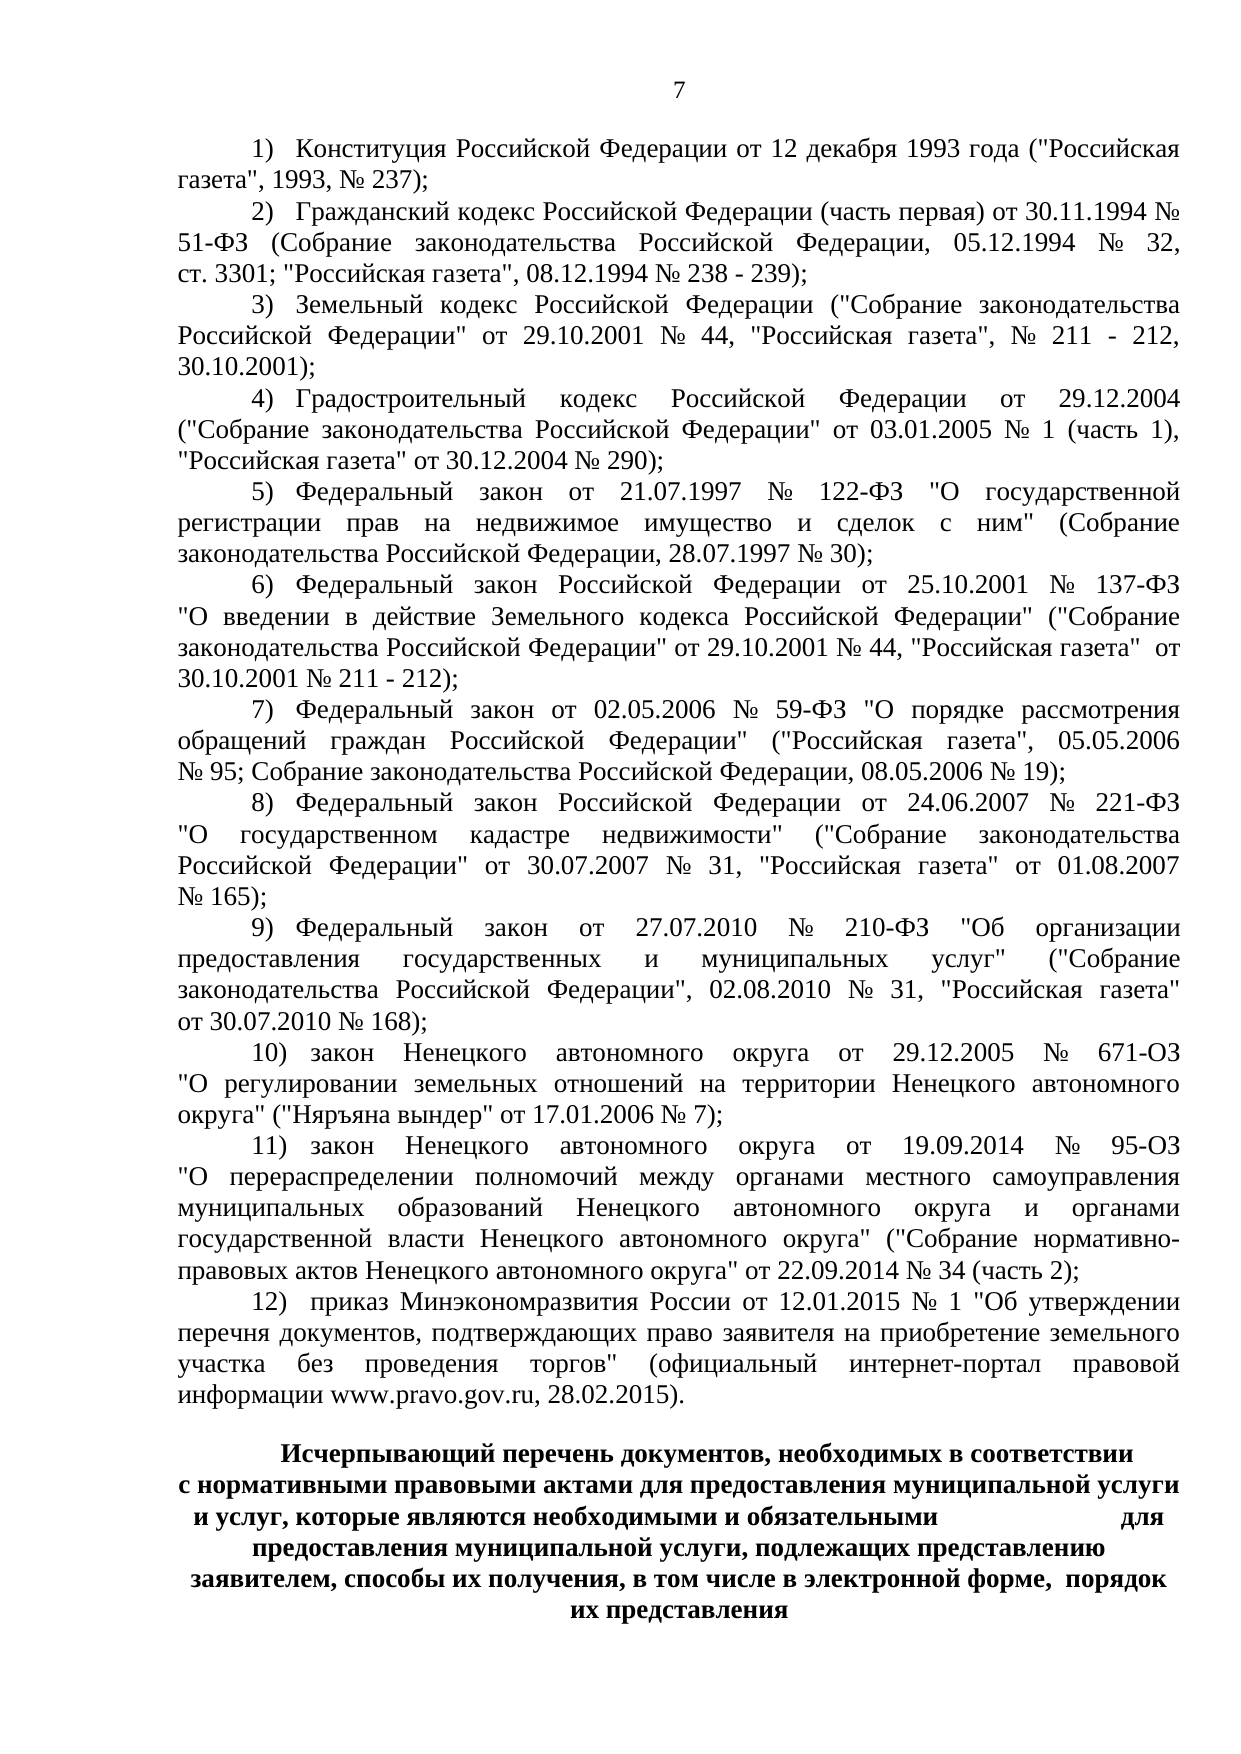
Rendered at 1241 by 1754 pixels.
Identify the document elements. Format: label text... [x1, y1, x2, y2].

text 11) закон Ненецкого автономного округа от 19.09.2014 № 95-ОЗ "О перераспределении полномочий между органами местного самоуправления муниципальных образований Ненецкого автономного округа и органами государственной власти Ненецкого автономного округа" ("Собрание нормативно-правовых актов Ненецкого автономного округа" от 22.09.2014 № 34 (часть 2); [177, 1129, 1181, 1285]
text 7) Федеральный закон от 02.05.2006 № 59-ФЗ "О порядке рассмотрения обращений граждан Российской Федерации" ("Российская газета", 05.05.2006 № 95; Собрание законодательства Российской Федерации, 08.05.2006 № 19); [177, 693, 1181, 787]
text 9) Федеральный закон от 27.07.2010 № 210-ФЗ "Об организации предоставления государственных и муниципальных услуг" ("Собрание законодательства Российской Федерации", 02.08.2010 № 31, "Российская газета" от 30.07.2010 № 168); [177, 911, 1181, 1036]
text 6) Федеральный закон Российской Федерации от 25.10.2001 № 137-ФЗ "О введении в действие Земельного кодекса Российской Федерации" ("Собрание законодательства Российской Федерации" от 29.10.2001 № 44, "Российская газета" от 30.10.2001 № 211 - 212); [177, 568, 1181, 693]
text 12) приказ Минэкономразвития России от 12.01.2015 № 1 "Об утверждении перечня документов, подтверждающих право заявителя на приобретение земельного участка без проведения торгов" (официальный интернет-портал правовой информации www.pravo.gov.ru, 28.02.2015). [177, 1285, 1181, 1409]
text 5) Федеральный закон от 21.07.1997 № 122-ФЗ "О государственной регистрации прав на недвижимое имущество и сделок с ним" (Собрание законодательства Российской Федерации, 28.07.1997 № 30); [177, 475, 1181, 568]
text 1) Конституция Российской Федерации от 12 декабря 1993 года ("Российская газета", 1993, № 237); [177, 132, 1181, 195]
text 3) Земельный кодекс Российской Федерации ("Собрание законодательства Российской Федерации" от 29.10.2001 № 44, "Российская газета", № 211 - 212, 30.10.2001); [177, 288, 1181, 382]
text 4) Градостроительный кодекс Российской Федерации от 29.12.2004 ("Собрание законодательства Российской Федерации" от 03.01.2005 № 1 (часть 1), "Российская газета" от 30.12.2004 № 290); [177, 382, 1181, 475]
text Исчерпывающий перечень документов, необходимых в соответствии с нормативными правовыми актами для предоставления муниципальной услуги и услуг, которые являются необходимыми и обязательными для предоставления муниципальной услуги, подлежащих представлению заявителем, способы их получения, в том числе в электронной форме, порядок их представления [177, 1437, 1181, 1624]
text 8) Федеральный закон Российской Федерации от 24.06.2007 № 221-ФЗ "О государственном кадастре недвижимости" ("Собрание законодательства Российской Федерации" от 30.07.2007 № 31, "Российская газета" от 01.08.2007 № 165); [177, 787, 1181, 911]
text 10) закон Ненецкого автономного округа от 29.12.2005 № 671-ОЗ "О регулировании земельных отношений на территории Ненецкого автономного округа" ("Няръяна вындер" от 17.01.2006 № 7); [177, 1036, 1181, 1129]
text 2) Гражданский кодекс Российской Федерации (часть первая) от 30.11.1994 № 51-ФЗ (Собрание законодательства Российской Федерации, 05.12.1994 № 32, ст. 3301; "Российская газета", 08.12.1994 № 238 - 239); [177, 195, 1181, 288]
